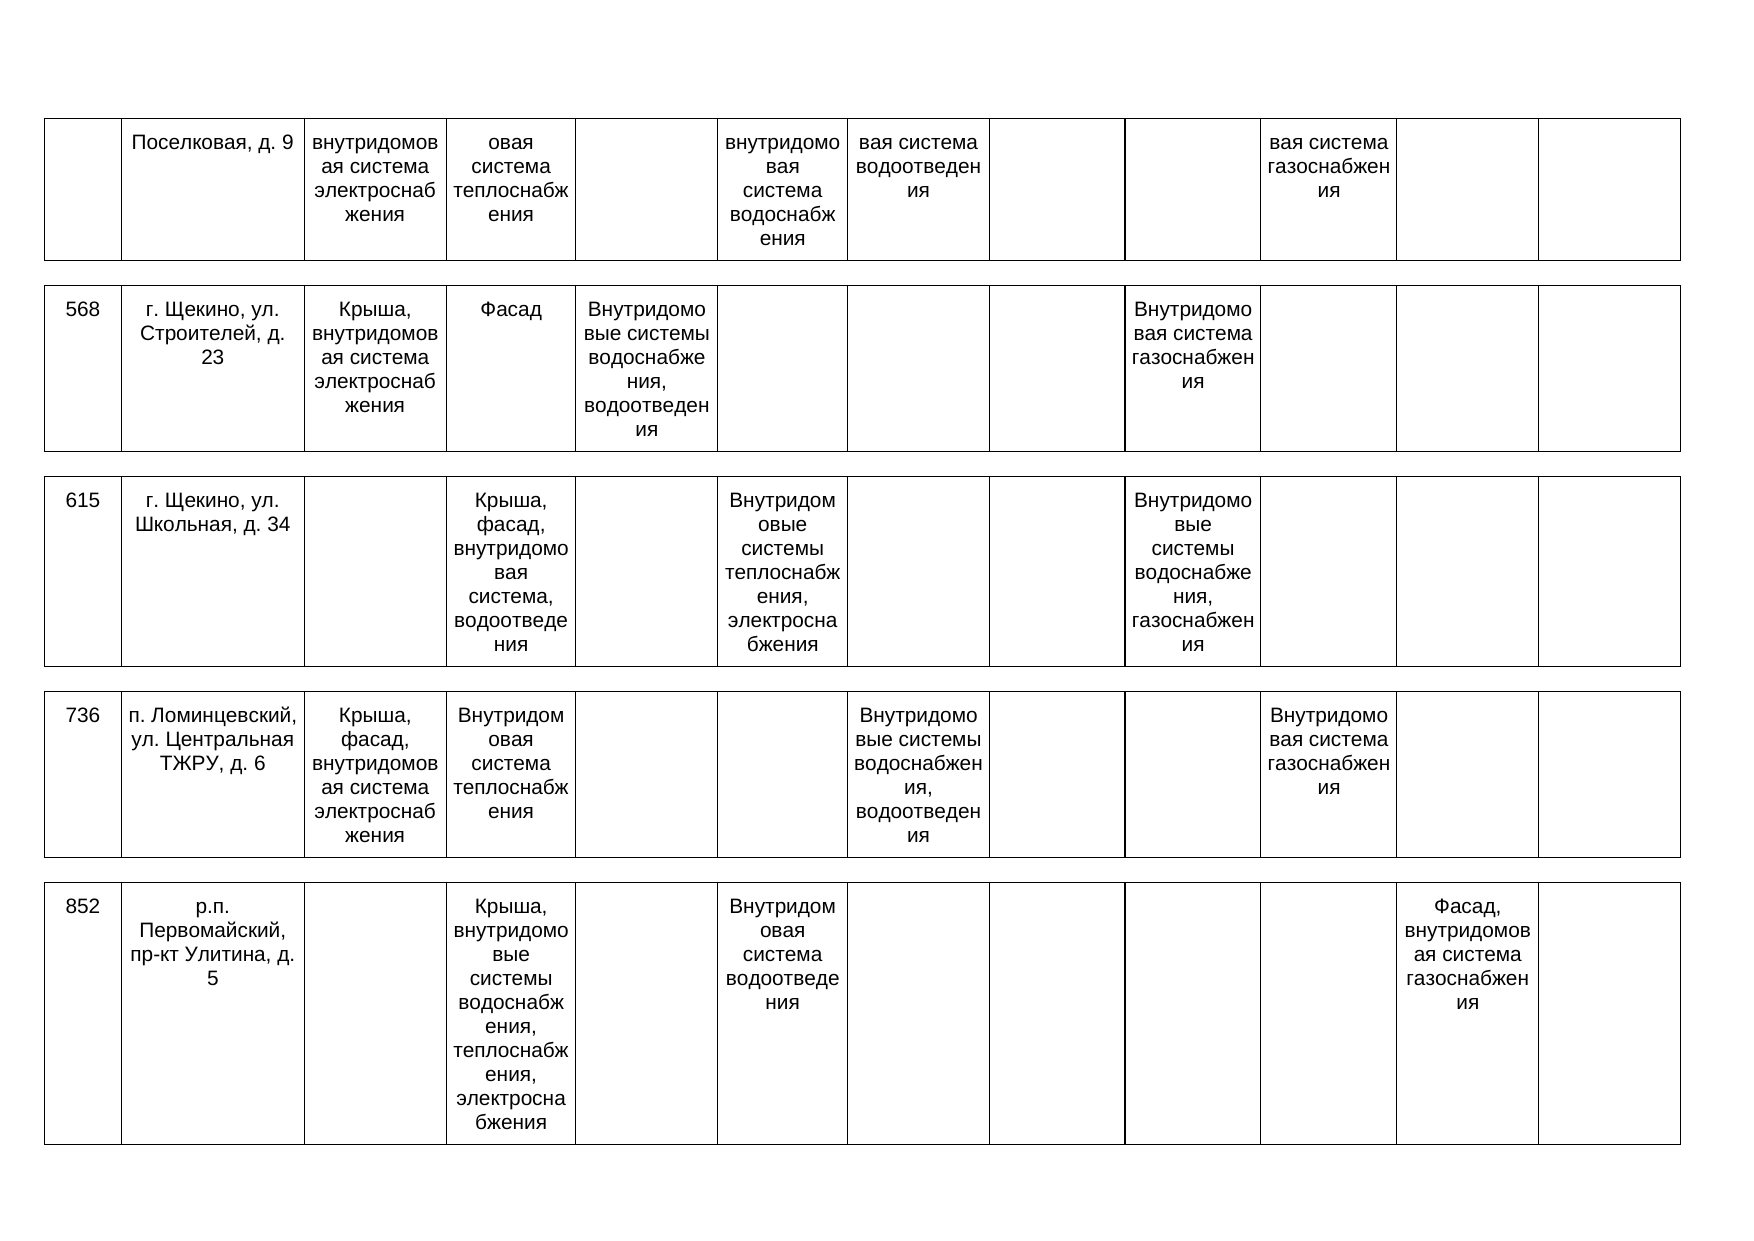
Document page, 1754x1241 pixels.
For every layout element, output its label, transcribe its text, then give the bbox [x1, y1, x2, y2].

table_header [576, 477, 717, 666]
table_header 568 [45, 286, 121, 451]
table_header [576, 119, 717, 260]
table_header Внутридомовая система теплоснабжения [447, 692, 575, 857]
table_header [122, 119, 304, 260]
table_header 736 [45, 692, 121, 857]
table_header п. Ломинцевский, ул. Центральная ТЖРУ, д. 6 [122, 692, 304, 857]
table_header 852 [45, 883, 121, 1144]
table_header [1126, 119, 1260, 260]
table_header [1539, 477, 1680, 666]
table_header [990, 119, 1124, 260]
table_header [305, 477, 446, 666]
table_header [848, 477, 989, 666]
table_header [990, 692, 1124, 857]
table_header Внутридомовые системы водоснабжения, газоснабжения [1126, 477, 1260, 666]
table_header [718, 692, 847, 857]
table_header [305, 883, 446, 1144]
table_header [848, 286, 989, 451]
table_header Крыша, фасад, внутридомовая система электроснабжения [305, 692, 446, 857]
table_header Внутридомовые системы теплоснабжения, электроснабжения [718, 477, 847, 666]
table_header [1397, 286, 1538, 451]
table_header [1126, 883, 1260, 1144]
table_header Внутридомовые системы водоснабжения, водоотведения [576, 286, 717, 451]
table_header [990, 286, 1124, 451]
table_header 615 [45, 477, 121, 666]
table_header [576, 692, 717, 857]
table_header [447, 119, 575, 260]
table_header Внутридомовые системы водоснабжения, водоотведения [848, 692, 989, 857]
table_header [1261, 286, 1396, 451]
table_header Фасад, внутридомовая система газоснабжения [1397, 883, 1538, 1144]
table_header Крыша, внутридомовые системы водоснабжения, теплоснабжения, электроснабжения [447, 883, 575, 1144]
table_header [848, 119, 989, 260]
table_header [1397, 692, 1538, 857]
table_header [1539, 883, 1680, 1144]
table_header Крыша, фасад, внутридомовая система, водоотведения [447, 477, 575, 666]
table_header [1261, 119, 1396, 260]
table_header [1539, 286, 1680, 451]
table_header [1397, 119, 1538, 260]
table_header [848, 883, 989, 1144]
table_header [1261, 883, 1396, 1144]
table_header [990, 477, 1124, 666]
table_header 464 [45, 119, 121, 260]
table_header [1261, 477, 1396, 666]
table_header [576, 883, 717, 1144]
table_header Фасад [447, 286, 575, 451]
table_header Внутридомовая система газоснабжения [1126, 286, 1260, 451]
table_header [718, 119, 847, 260]
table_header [305, 119, 446, 260]
table_header [1397, 477, 1538, 666]
table_header Крыша, внутридомовая система электроснабжения [305, 286, 446, 451]
table_header Внутридомовая система газоснабжения [1261, 692, 1396, 857]
table_header [1539, 692, 1680, 857]
table_header [990, 883, 1124, 1144]
table_header р.п. Первомайский, пр-кт Улитина, д. 5 [122, 883, 304, 1144]
table_header [1126, 692, 1260, 857]
table_header [718, 286, 847, 451]
table_header [1539, 119, 1680, 260]
table_header г. Щекино, ул. Школьная, д. 34 [122, 477, 304, 666]
table_header Внутридомовая система водоотведения [718, 883, 847, 1144]
table_header г. Щекино, ул. Строителей, д. 23 [122, 286, 304, 451]
